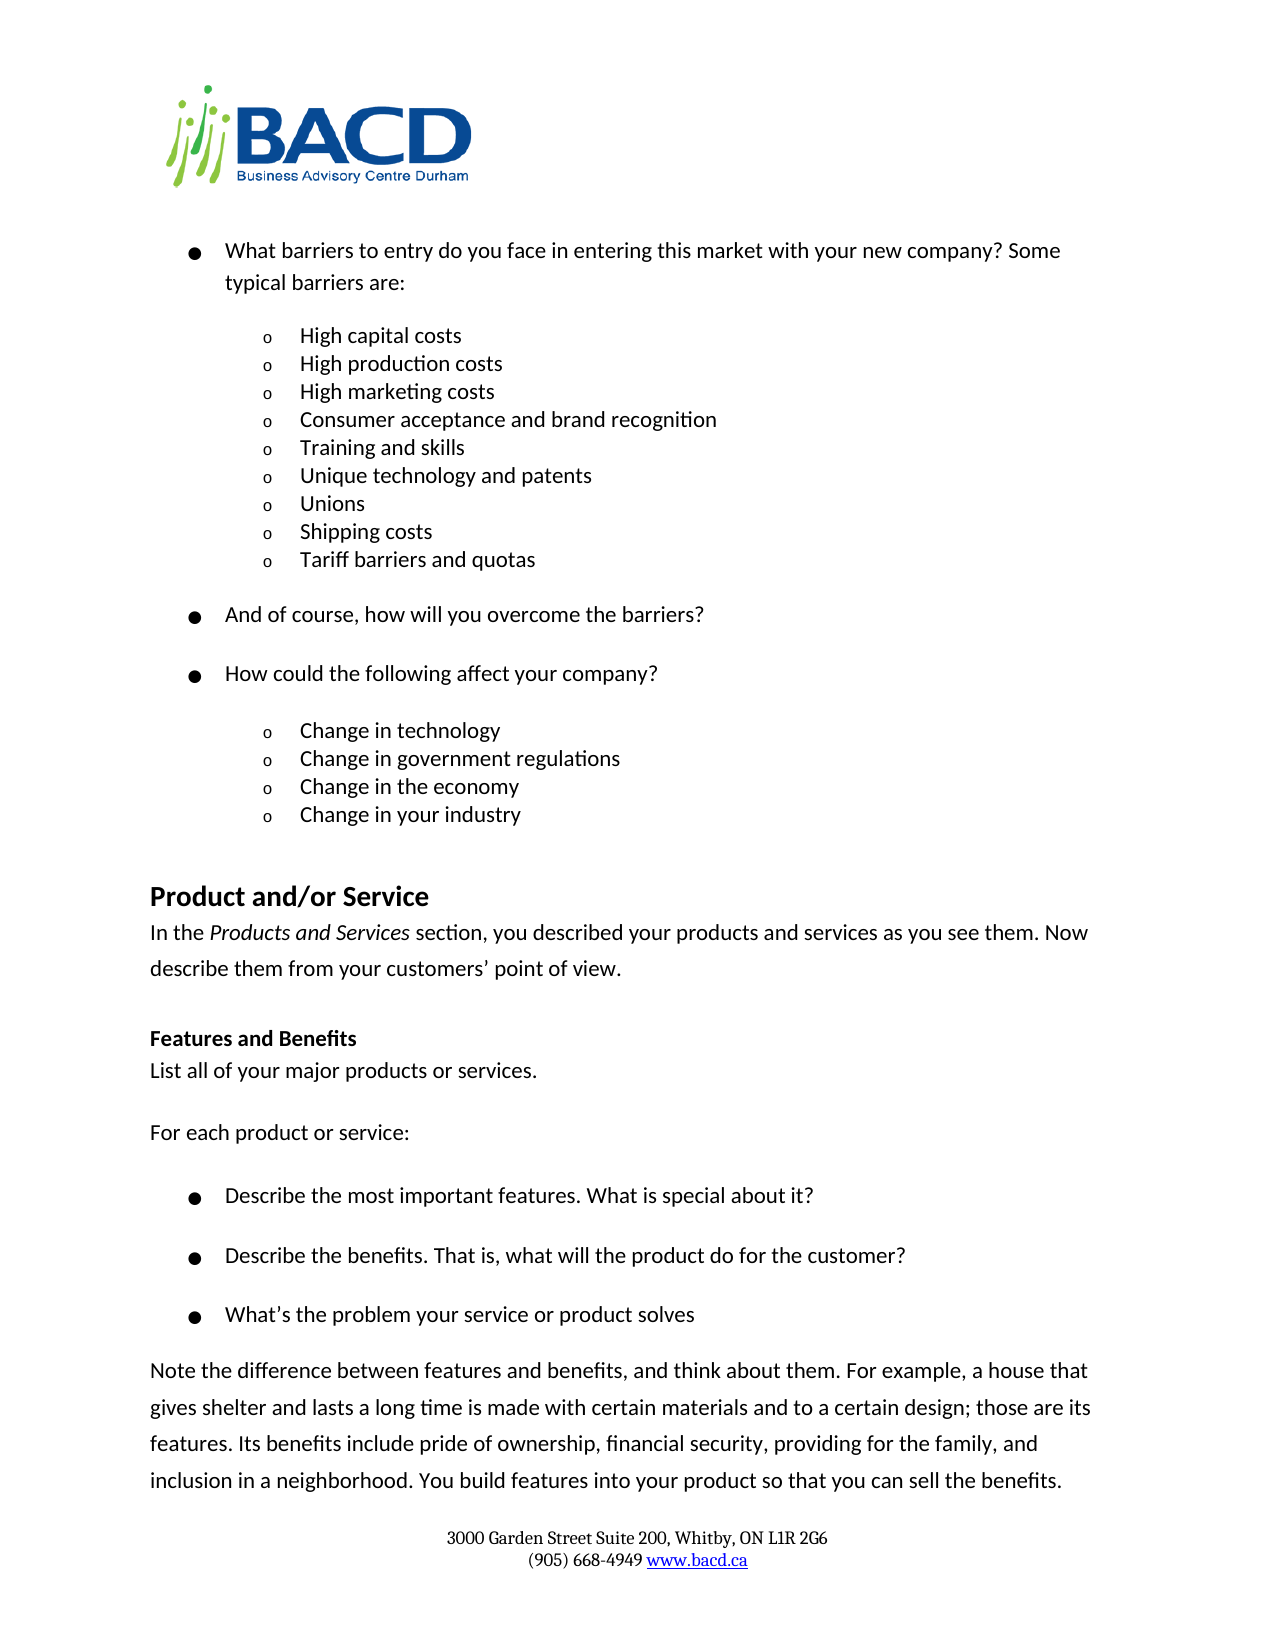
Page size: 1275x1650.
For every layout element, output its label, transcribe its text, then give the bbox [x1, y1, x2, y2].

list Describe the most important features. What is special about it? [187, 1179, 1125, 1213]
list High production costs [262, 349, 1125, 377]
list Change in the economy [262, 772, 1125, 800]
text For each product or service: [150, 1118, 1125, 1146]
list Change in technology [262, 716, 1125, 744]
text Features and Benefits [150, 1024, 1125, 1052]
list And of course, how will you overcome the barriers? [187, 598, 1125, 632]
picture [150, 75, 488, 201]
text In the Products and Services section, you described your products and services as you see them. Now describe them from your customers’ point of view. [150, 918, 1125, 983]
list Unique technology and patents [262, 461, 1125, 489]
list High marketing costs [262, 377, 1125, 405]
list What barriers to entry do you face in entering this market with your new company? Some typical barriers are: [187, 234, 1125, 296]
list Shipping costs [262, 517, 1125, 545]
list Consumer acceptance and brand recognition [262, 405, 1125, 433]
list Describe the benefits. That is, what will the product do for the customer? [187, 1238, 1125, 1272]
text List all of your major products or services. [150, 1056, 1125, 1084]
list Training and skills [262, 433, 1125, 461]
list Change in your industry [262, 800, 1125, 828]
list High capital costs [262, 321, 1125, 349]
list Change in government regulations [262, 744, 1125, 772]
text Note the difference between features and benefits, and think about them. For example, a house that gives shelter and lasts a long time is made with certain materials and to a certain design; those are its features. Its benefits include pride of ownership, financial security, providing for the family, and inclusion in a neighborhood. You build features into your product so that you can sell the benefits. [150, 1357, 1125, 1494]
list What’s the problem your service or product solves [187, 1297, 1125, 1332]
list Unions [262, 489, 1125, 517]
list How could the following affect your company? [187, 657, 1125, 691]
subtitle Product and/or Service [150, 878, 1125, 914]
list Tariff barriers and quotas [262, 545, 1125, 573]
